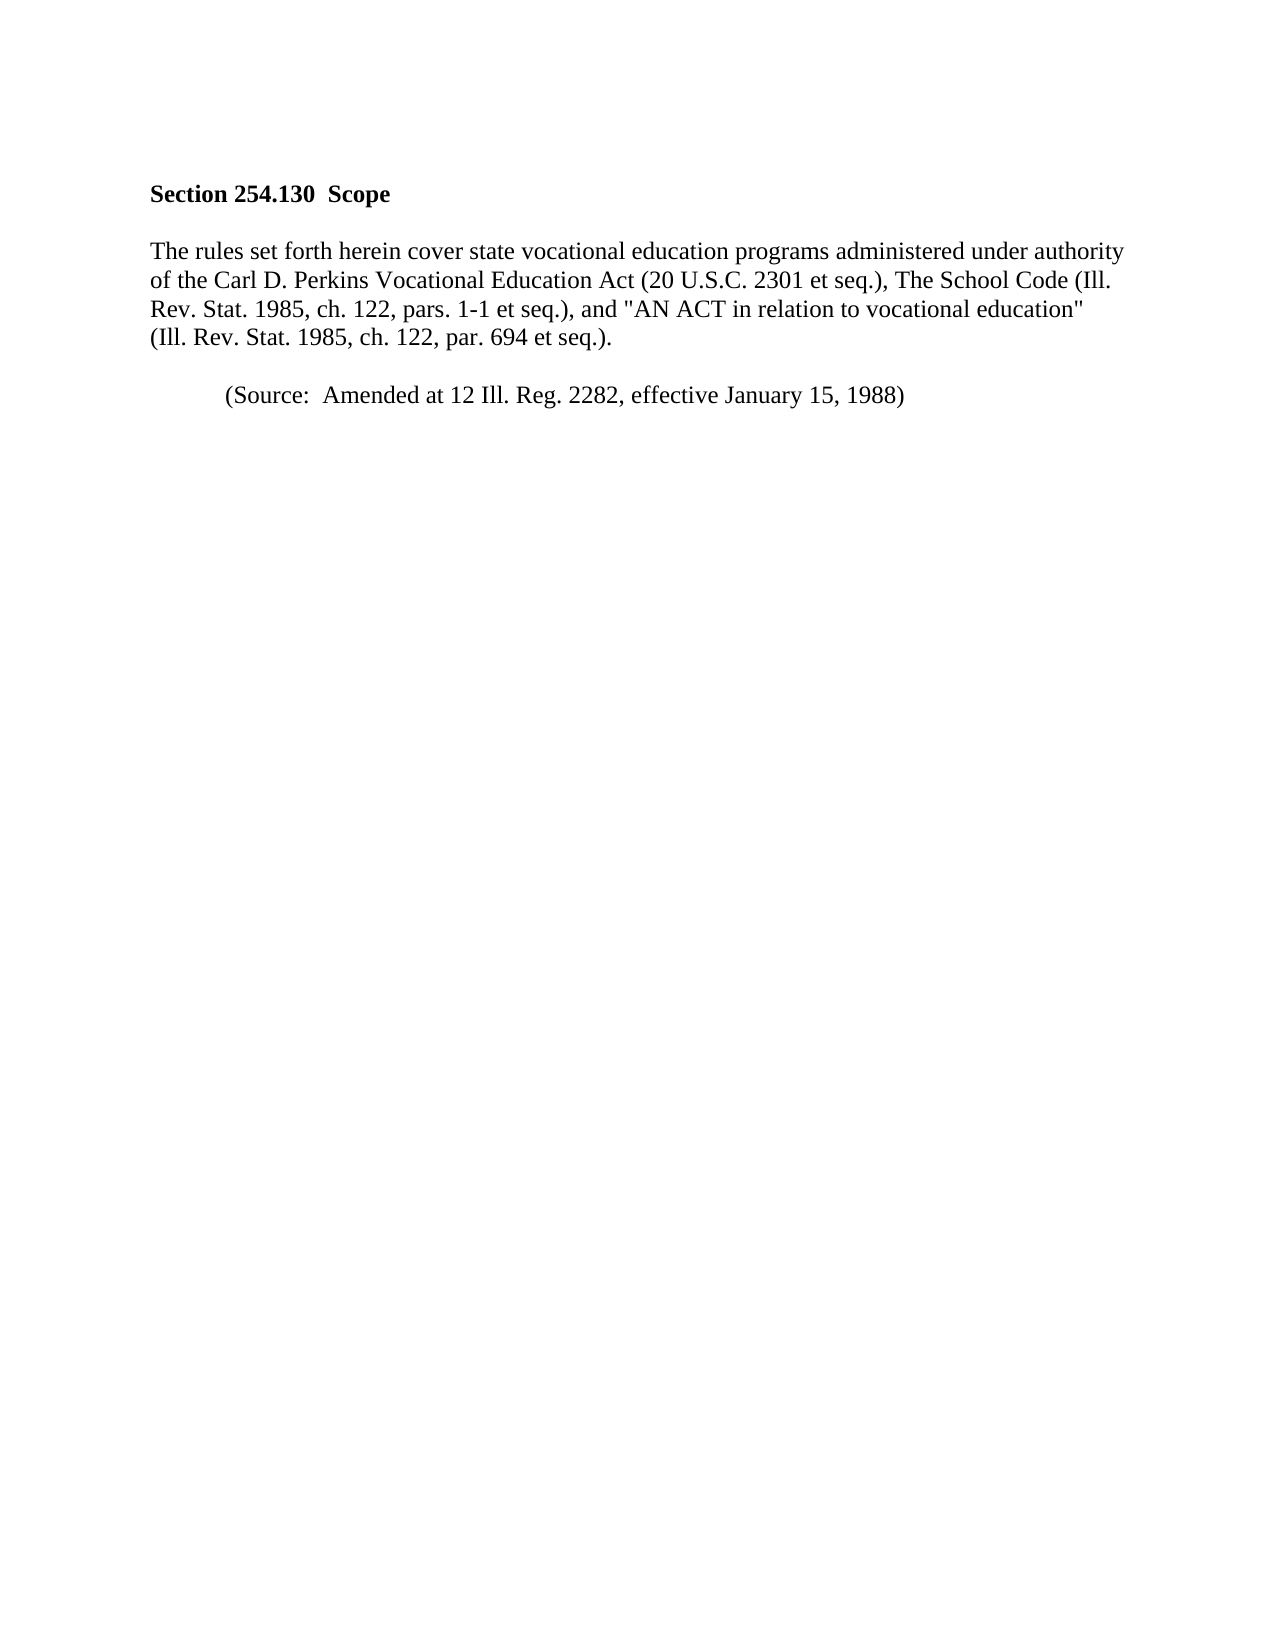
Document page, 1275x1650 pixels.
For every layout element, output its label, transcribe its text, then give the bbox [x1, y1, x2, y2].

text (Source: Amended at 12 Ill. Reg. 2282, effective January 15, 1988) [225, 380, 1125, 409]
text The rules set forth herein cover state vocational education programs administered under authority of the Carl D. Perkins Vocational Education Act (20 U.S.C. 2301 et seq.), The School Code (Ill. Rev. Stat. 1985, ch. 122, pars. 1-1 et seq.), and "AN ACT in relation to vocational education" (Ill. Rev. Stat. 1985, ch. 122, par. 694 et seq.). [150, 236, 1125, 351]
text Section 254.130 Scope [150, 179, 1125, 207]
